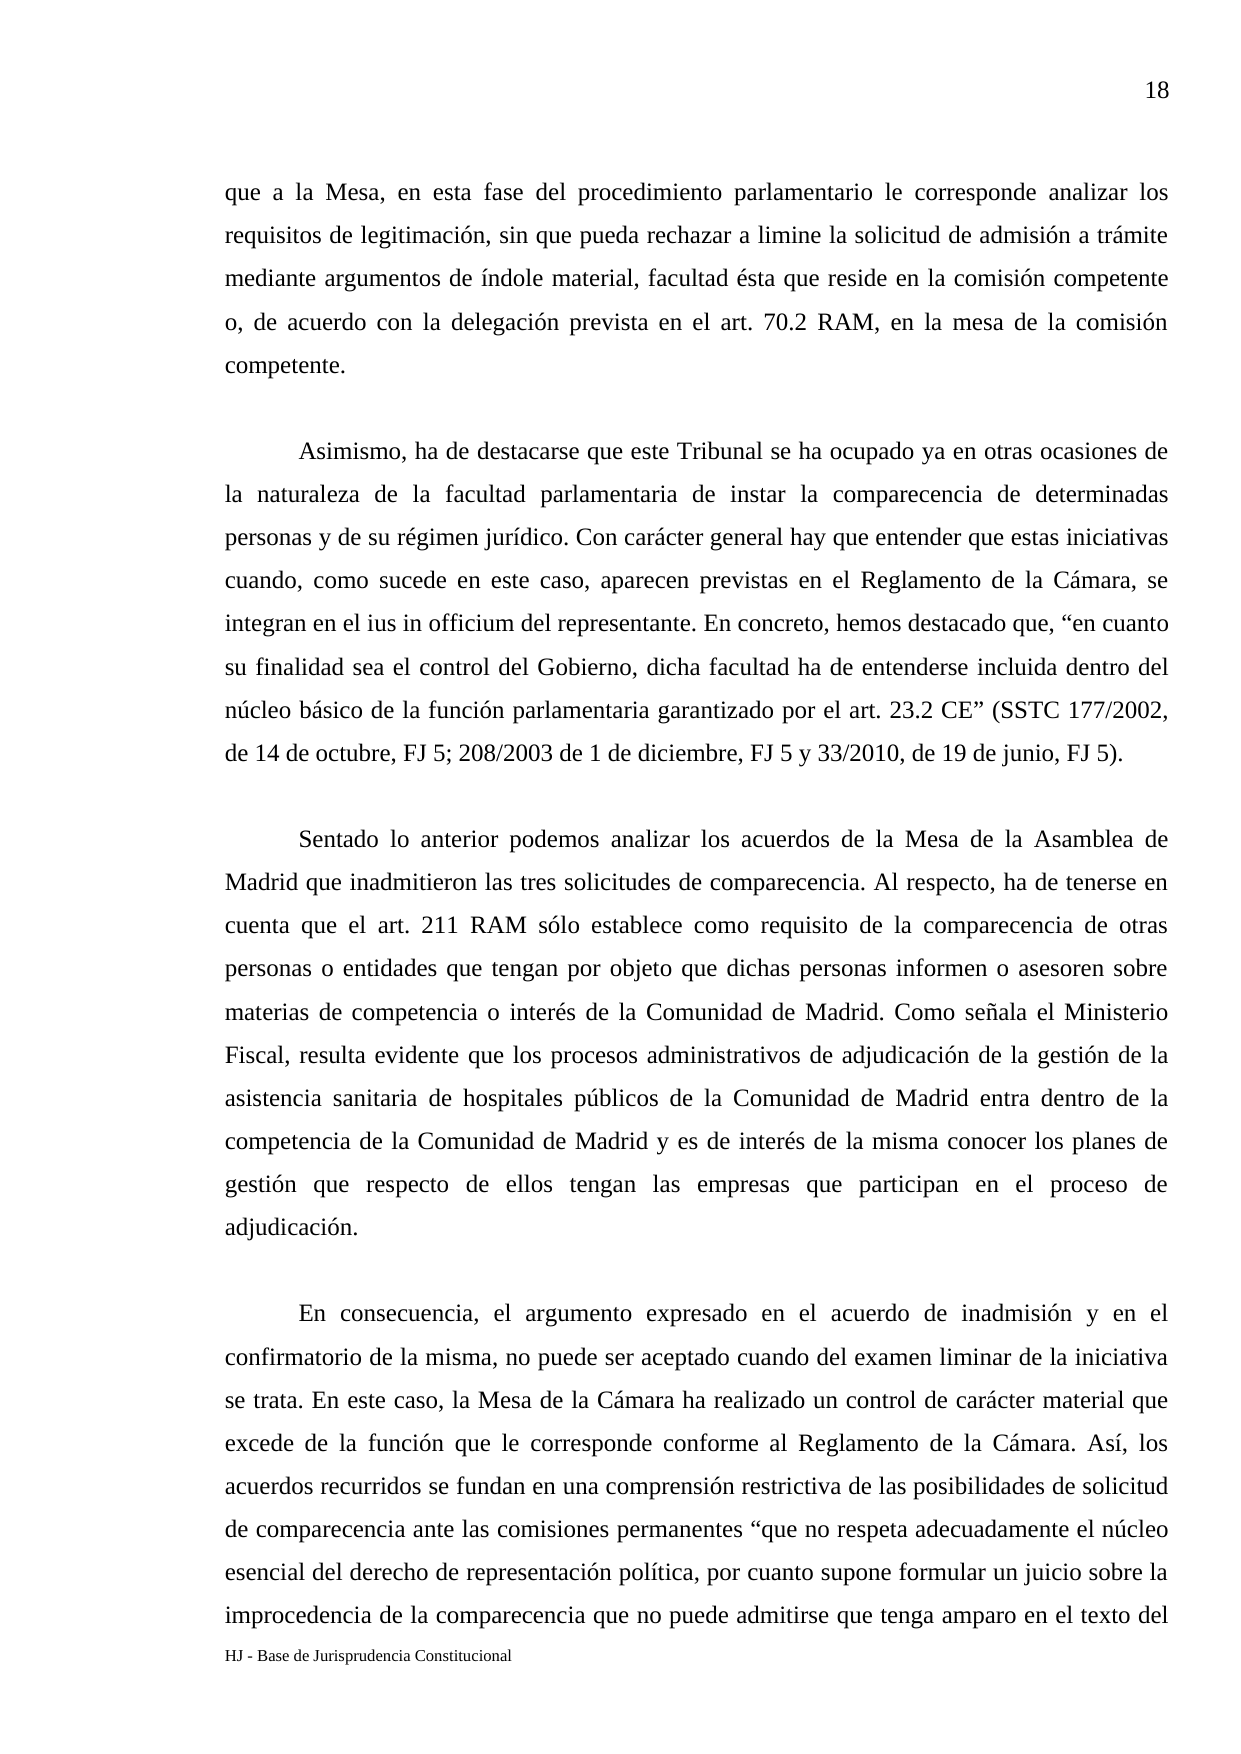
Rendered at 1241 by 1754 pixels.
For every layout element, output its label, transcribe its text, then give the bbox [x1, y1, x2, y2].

text Asimismo, ha de destacarse que este Tribunal se ha ocupado ya en otras ocasiones de la naturaleza de la facultad parlamentaria de instar la comparecencia de determinadas personas y de su régimen jurídico. Con carácter general hay que entender que estas iniciativas cuando, como sucede en este caso, aparecen previstas en el Reglamento de la Cámara, se integran en el ius in officium del representante. En concreto, hemos destacado que, “en cuanto su finalidad sea el control del Gobierno, dicha facultad ha de entenderse incluida dentro del núcleo básico de la función parlamentaria garantizado por el art. 23.2 CE” (SSTC 177/2002, de 14 de octubre, FJ 5; 208/2003 de 1 de diciembre, FJ 5 y 33/2010, de 19 de junio, FJ 5). [224, 436, 1169, 767]
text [224, 1298, 1169, 1629]
text Sentado lo anterior podemos analizar los acuerdos de la Mesa de la Asamblea de Madrid que inadmitieron las tres solicitudes de comparecencia. Al respecto, ha de tenerse en cuenta que el art. 211 RAM sólo establece como requisito de la comparecencia de otras personas o entidades que tengan por objeto que dichas personas informen o asesoren sobre materias de competencia o interés de la Comunidad de Madrid. Como señala el Ministerio Fiscal, resulta evidente que los procesos administrativos de adjudicación de la gestión de la asistencia sanitaria de hospitales públicos de la Comunidad de Madrid entra dentro de la competencia de la Comunidad de Madrid y es de interés de la misma conocer los planes de gestión que respecto de ellos tengan las empresas que participan en el proceso de adjudicación. [224, 824, 1169, 1241]
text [224, 177, 1169, 378]
